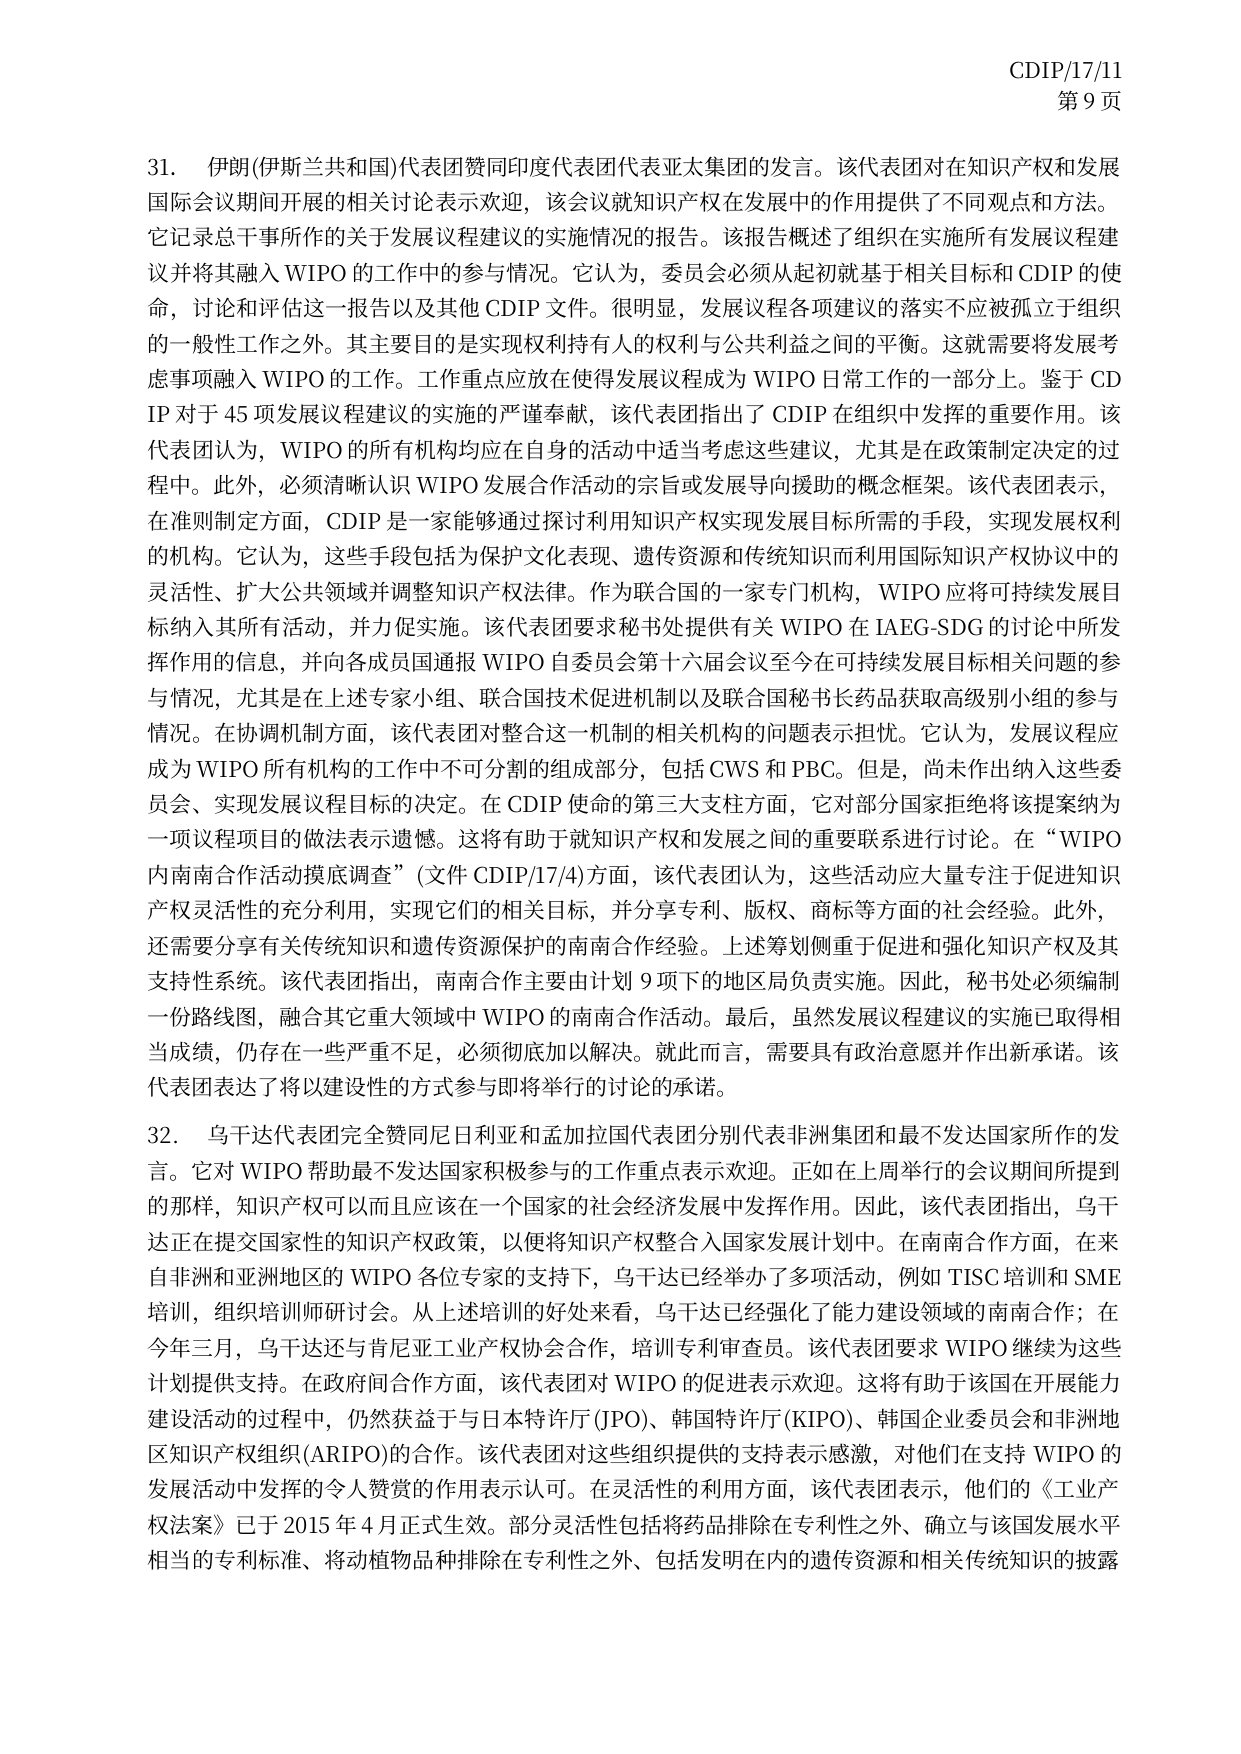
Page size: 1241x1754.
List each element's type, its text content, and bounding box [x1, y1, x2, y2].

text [148, 1114, 1122, 1575]
text . 伊朗(伊斯兰共和国)代表团赞同印度代表团代表亚太集团的发言。该代表团对在知识产权和发展国际会议期间开展的相关讨论表示欢迎，该会议就知识产权在发展中的作用提供了不同观点和方法。它记录总干事所作的关于发展议程建议的实施情况的报告。该报告概述了组织在实施所有发展议程建议并将其融入WIPO的工作中的参与情况。它认为，委员会必须从起初就基于相关目标和CDIP的使命，讨论和评估这一报告以及其他CDIP文件。很明显，发展议程各项建议的落实不应被孤立于组织的一般性工作之外。其主要目的是实现权利持有人的权利与公共利益之间的平衡。这就需要将发展考虑事项融入WIPO的工作。工作重点应放在使得发展议程成为WIPO日常工作的一部分上。鉴于CDIP对于45项发展议程建议的实施的严谨奉献，该代表团指出了CDIP在组织中发挥的重要作用。该代表团认为，WIPO的所有机构均应在自身的活动中适当考虑这些建议，尤其是在政策制定决定的过程中。此外，必须清晰认识WIPO发展合作活动的宗旨或发展导向援助的概念框架。该代表团表示，在准则制定方面，CDIP是一家能够通过探讨利用知识产权实现发展目标所需的手段，实现发展权利的机构。它认为，这些手段包括为保护文化表现、遗传资源和传统知识而利用国际知识产权协议中的灵活性、扩大公共领域并调整知识产权法律。作为联合国的一家专门机构，WIPO应将可持续发展目标纳入其所有活动，并力促实施。该代表团要求秘书处提供有关WIPO在IAEG-SDG的讨论中所发挥作用的信息，并向各成员国通报WIPO自委员会第十六届会议至今在可持续发展目标相关问题的参与情况，尤其是在上述专家小组、联合国技术促进机制以及联合国秘书长药品获取高级别小组的参与情况。在协调机制方面，该代表团对整合这一机制的相关机构的问题表示担忧。它认为，发展议程应成为WIPO所有机构的工作中不可分割的组成部分，包括CWS和PBC。但是，尚未作出纳入这些委员会、实现发展议程目标的决定。在CDIP使命的第三大支柱方面，它对部分国家拒绝将该提案纳为一项议程项目的做法表示遗憾。这将有助于就知识产权和发展之间的重要联系进行讨论。在“WIPO内南南合作活动摸底调查”(文件CDIP/17/4)方面，该代表团认为，这些活动应大量专注于促进知识产权灵活性的充分利用，实现它们的相关目标，并分享专利、版权、商标等方面的社会经验。此外，还需要分享有关传统知识和遗传资源保护的南南合作经验。上述筹划侧重于促进和强化知识产权及其支持性系统。该代表团指出，南南合作主要由计划9项下的地区局负责实施。因此，秘书处必须编制一份路线图，融合其它重大领域中WIPO的南南合作活动。最后，虽然发展议程建议的实施已取得相当成绩，仍存在一些严重不足，必须彻底加以解决。就此而言，需要具有政治意愿并作出新承诺。该代表团表达了将以建设性的方式参与即将举行的讨论的承诺。 [148, 146, 1122, 1102]
